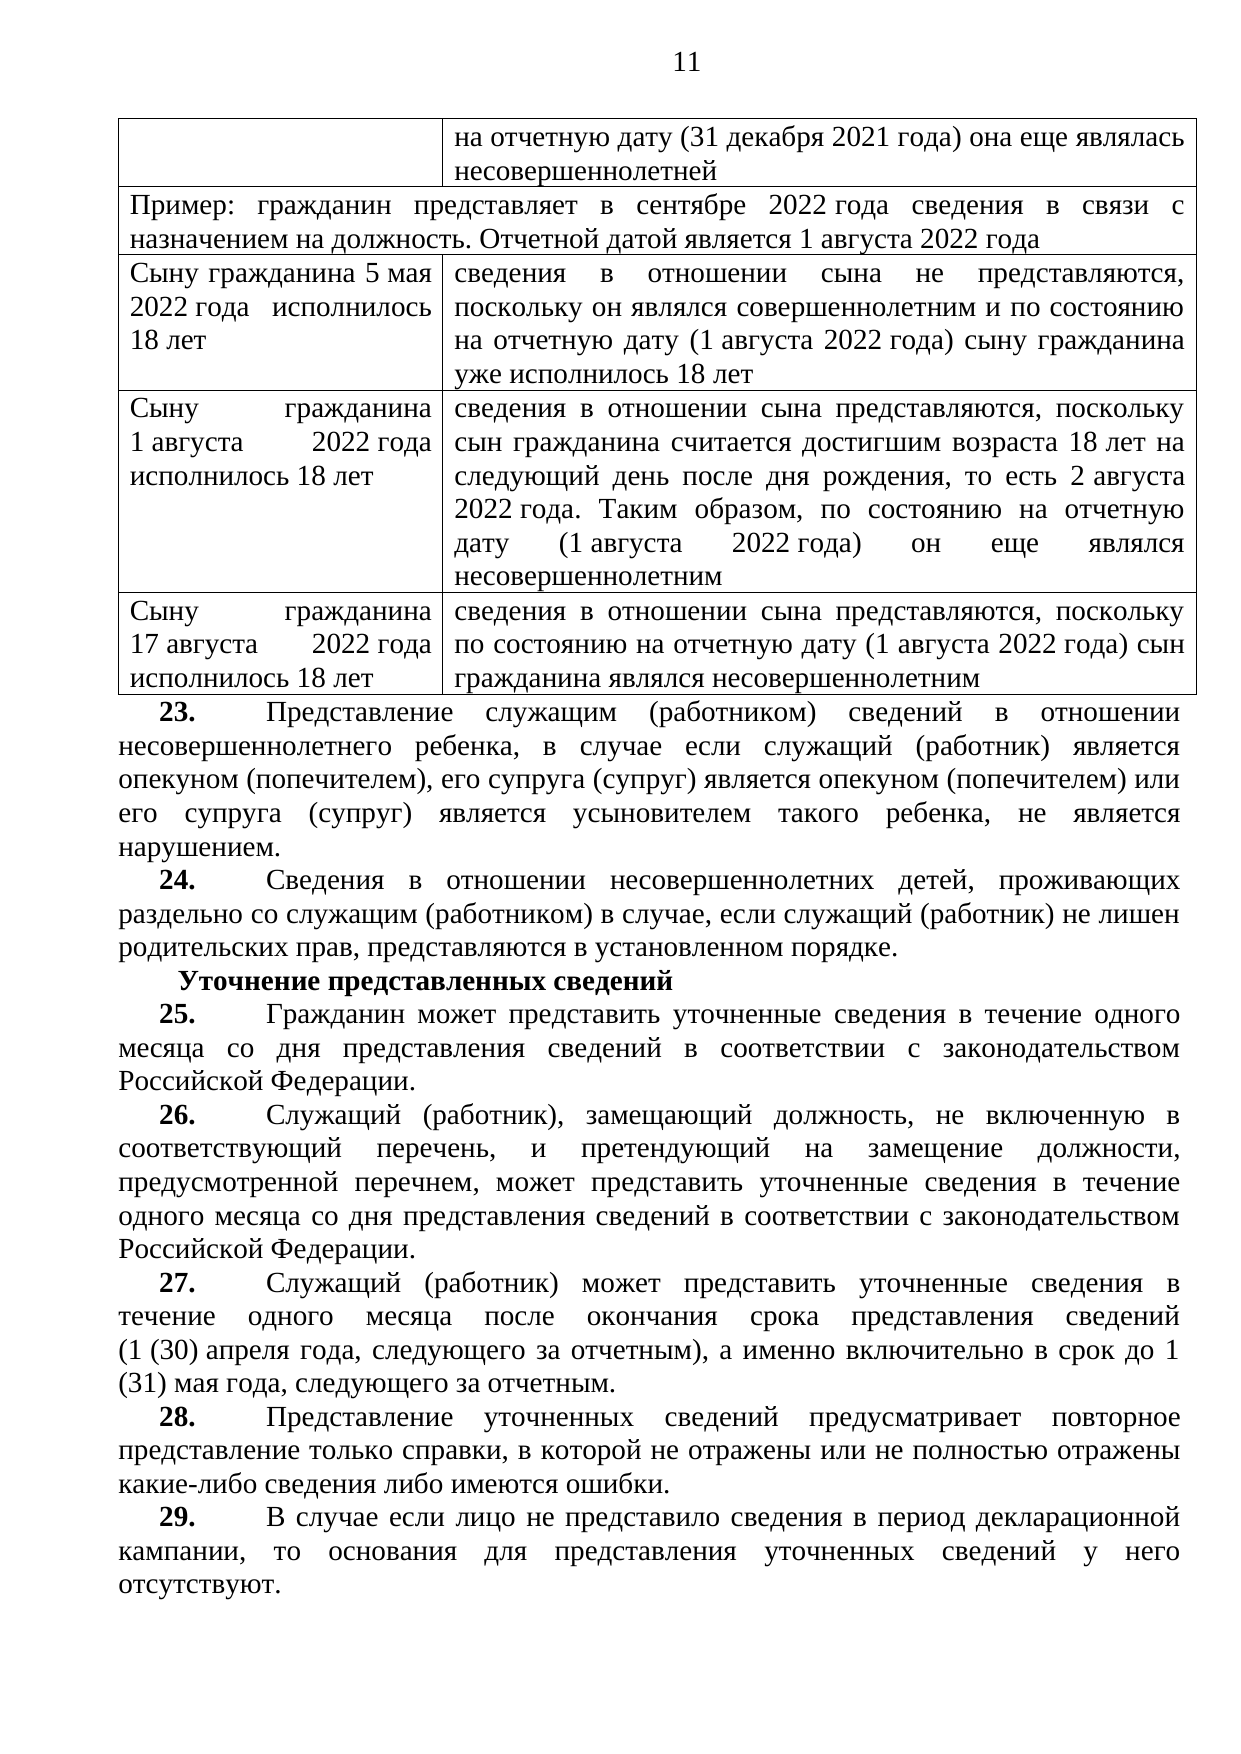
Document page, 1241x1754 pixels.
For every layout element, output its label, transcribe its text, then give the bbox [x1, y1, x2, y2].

table_cell Сыну гражданина 5 мая 2022 года исполнилось 18 лет [119, 255, 442, 389]
table_cell сведения в отношении сына не представляются, поскольку он являлся совершеннолетним и по состоянию на отчетную дату (1 августа 2022 года) сыну гражданина уже исполнилось 18 лет [443, 255, 1196, 389]
list Уточнение представленных сведений [118, 963, 1181, 996]
list В случае если лицо не представило сведения в период декларационной кампании, то основания для представления уточненных сведений у него отсутствуют. [118, 1499, 1181, 1600]
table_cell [443, 119, 1196, 186]
list Служащий (работник) может представить уточненные сведения в течение одного месяца после окончания срока представления сведений (1 (30) апреля года, следующего за отчетным), а именно включительно в срок до 1 (31) мая года, следующего за отчетным. [118, 1265, 1181, 1399]
list Служащий (работник), замещающий должность, не включенную в соответствующий перечень, и претендующий на замещение должности, предусмотренной перечнем, может представить уточненные сведения в течение одного месяца со дня представления сведений в соответствии с законодательством Российской Федерации. [118, 1097, 1181, 1265]
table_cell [119, 119, 442, 186]
table_cell сведения в отношении сына представляются, поскольку сын гражданина считается достигшим возраста 18 лет на следующий день после дня рождения, то есть 2 августа 2022 года. Таким образом, по состоянию на отчетную дату (1 августа 2022 года) он еще являлся несовершеннолетним [443, 391, 1196, 592]
list Представление уточненных сведений предусматривает повторное представление только справки, в которой не отражены или не полностью отражены какие-либо сведения либо имеются ошибки. [118, 1399, 1181, 1499]
table_cell Пример: гражданин представляет в сентябре 2022 года сведения в связи с назначением на должность. Отчетной датой является 1 августа 2022 года [119, 187, 1196, 254]
list Представление служащим (работником) сведений в отношении несовершеннолетнего ребенка, в случае если служащий (работник) является опекуном (попечителем), его супруга (супруг) является опекуном (попечителем) или его супруга (супруг) является усыновителем такого ребенка, не является нарушением. [118, 695, 1181, 862]
table_cell Сыну гражданина 1 августа 2022 года исполнилось 18 лет [119, 391, 442, 592]
table_cell сведения в отношении сына представляются, поскольку по состоянию на отчетную дату (1 августа 2022 года) сын гражданина являлся несовершеннолетним [443, 593, 1196, 693]
list Гражданин может представить уточненные сведения в течение одного месяца со дня представления сведений в соответствии с законодательством Российской Федерации. [118, 996, 1181, 1097]
table_cell Сыну гражданина 17 августа 2022 года исполнилось 18 лет [119, 593, 442, 693]
list Сведения в отношении несовершеннолетних детей, проживающих раздельно со служащим (работником) в случае, если служащий (работник) не лишен родительских прав, представляются в установленном порядке. [118, 862, 1181, 963]
